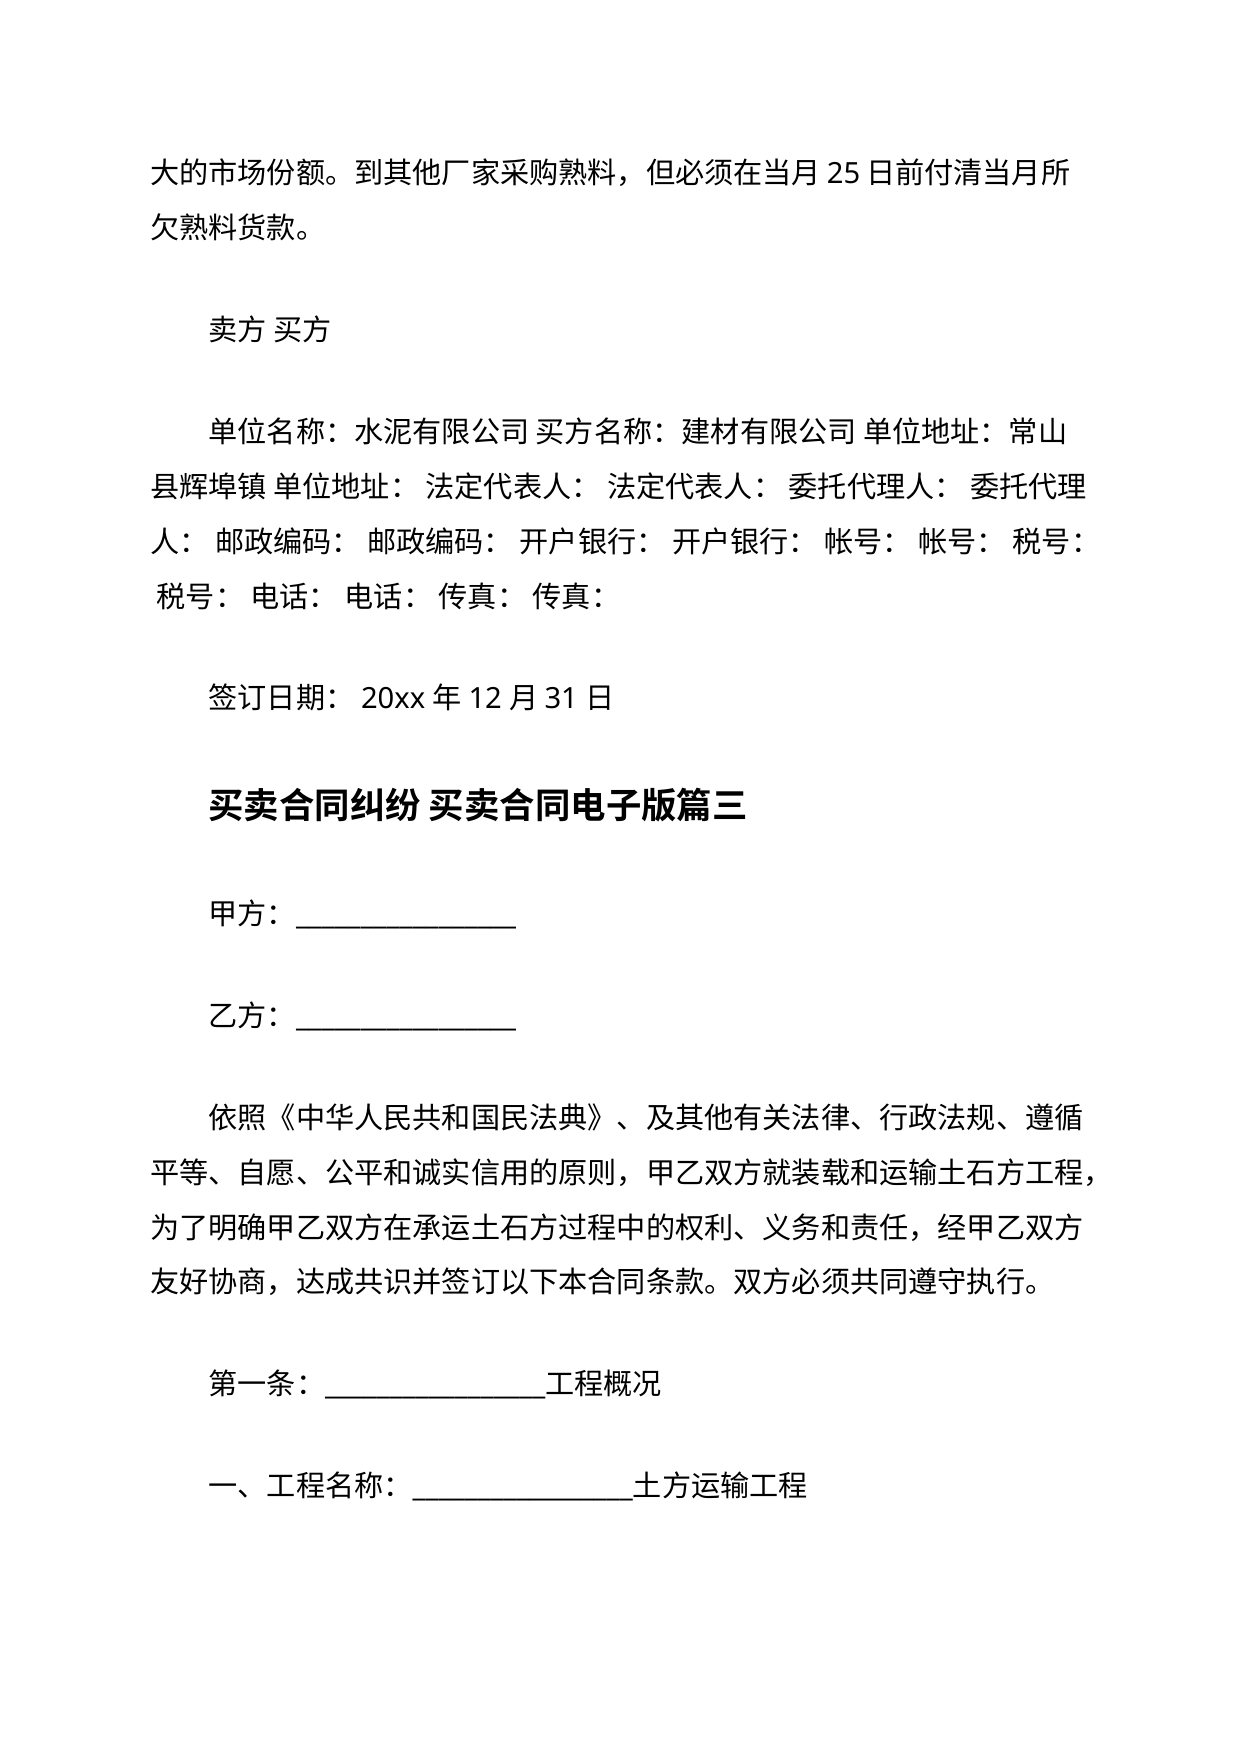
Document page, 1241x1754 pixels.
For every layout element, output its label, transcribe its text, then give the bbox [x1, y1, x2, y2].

text 乙方：_________________ [150, 992, 1090, 1035]
text 甲方：_________________ [150, 890, 1090, 933]
text 买卖合同纠纷 买卖合同电子版篇三 [150, 777, 1090, 828]
text 依照《中华人民共和国民法典》、及其他有关法律、行政法规、遵循平等、自愿、公平和诚实信用的原则，甲乙双方就装载和运输土石方工程，为了明确甲乙双方在承运土石方过程中的权利、义务和责任，经甲乙双方友好协商，达成共识并签订以下本合同条款。双方必须共同遵守执行。 [150, 1094, 1090, 1301]
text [150, 150, 1090, 247]
text 第一条：_________________工程概况 [150, 1361, 1090, 1403]
text 签订日期： 20xx 年 12 月31 日 [150, 675, 1090, 717]
text 卖方 买方 [150, 307, 1090, 349]
text 单位名称：水泥有限公司 买方名称：建材有限公司 单位地址：常山县辉埠镇 单位地址： 法定代表人： 法定代表人： 委托代理人： 委托代理人： 邮政编码： 邮政编码： 开户银行： 开户银行： 帐号： 帐号： 税号： 税号： 电话： 电话： 传真： 传真： [150, 408, 1090, 616]
text 一、工程名称：_________________土方运输工程 [150, 1463, 1090, 1505]
